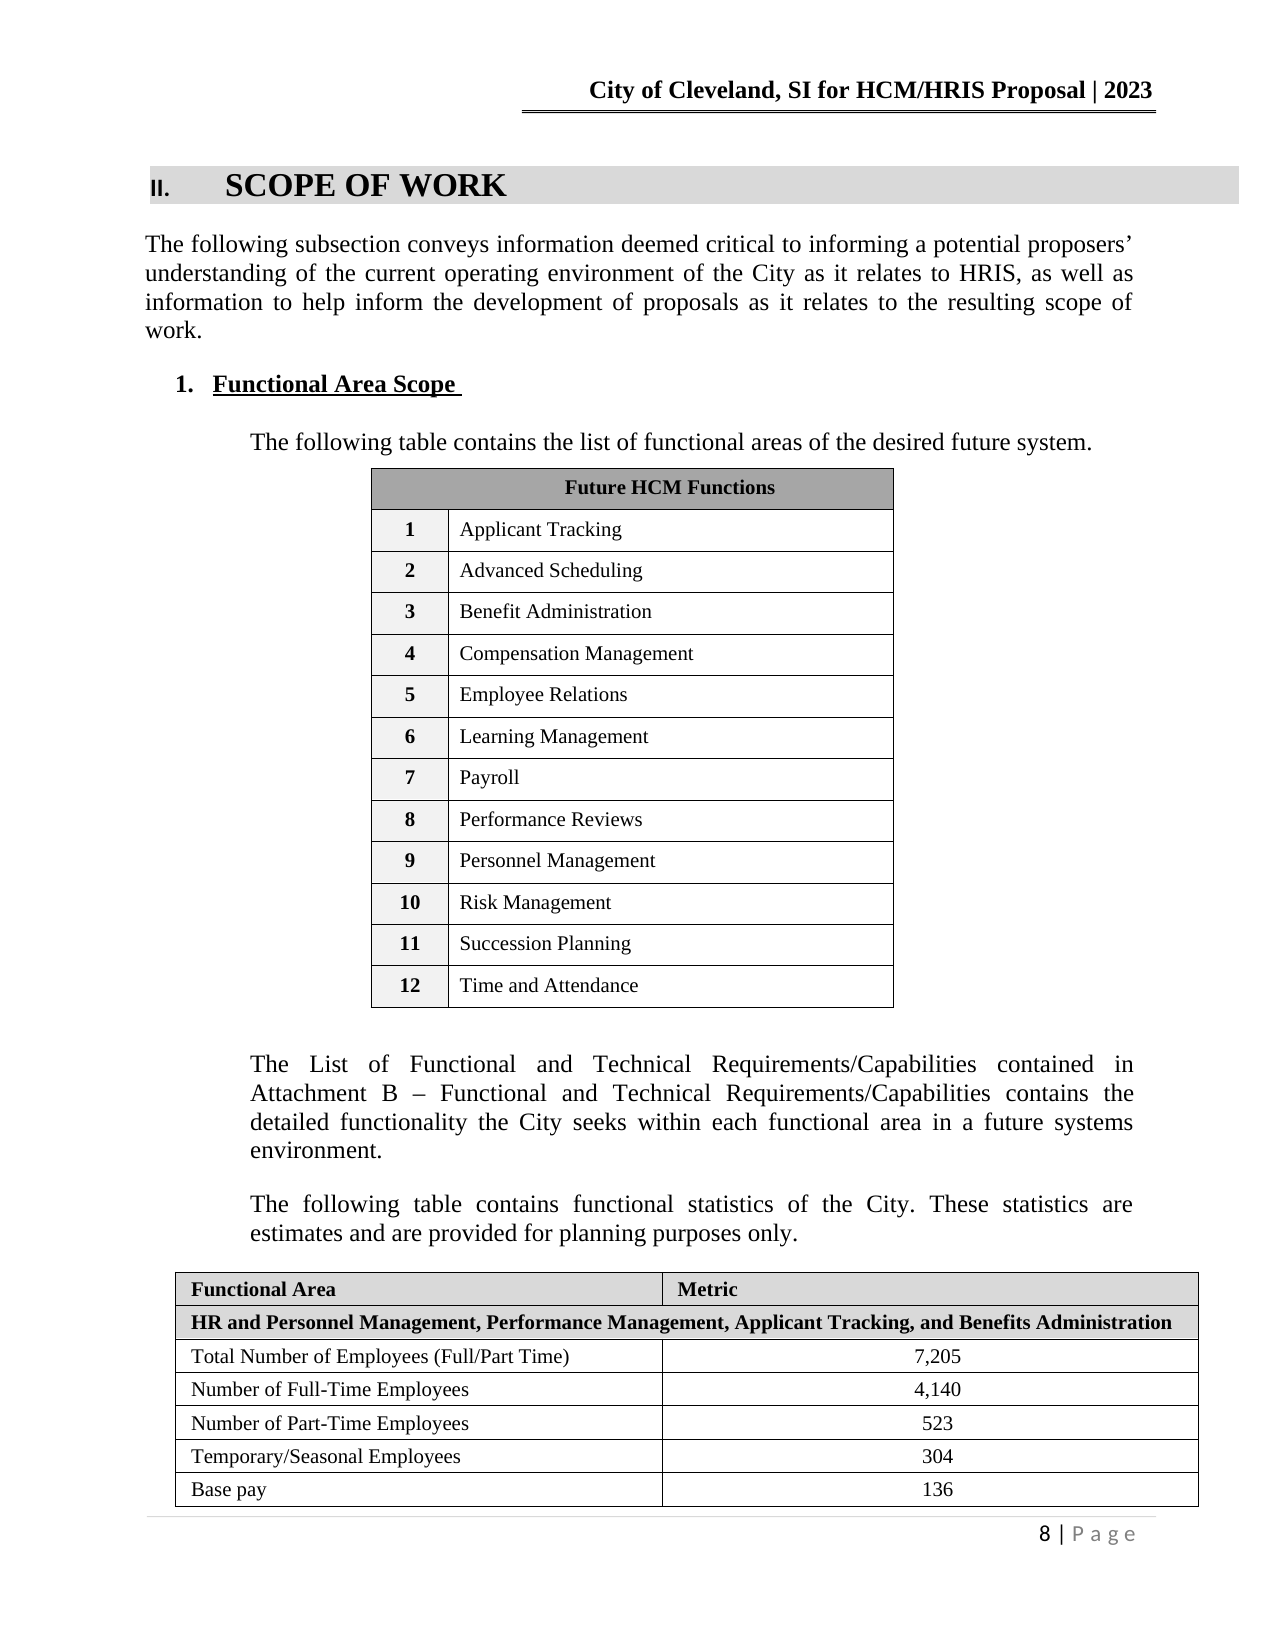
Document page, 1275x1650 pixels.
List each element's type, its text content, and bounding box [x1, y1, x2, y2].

table_cell 523 [663, 1406, 1198, 1439]
table_cell Applicant Tracking [449, 510, 893, 551]
table_cell Temporary/Seasonal Employees [176, 1440, 662, 1472]
table_cell 4,140 [663, 1373, 1198, 1405]
table_cell 11 [372, 925, 448, 965]
table_cell 2 [372, 552, 448, 592]
table_cell Number of Part-Time Employees [176, 1406, 662, 1439]
table_cell Total Number of Employees (Full/Part Time) [176, 1340, 662, 1372]
table_cell 3 [372, 593, 448, 634]
list Functional Area Scope [175, 369, 1134, 398]
text The following table contains the list of functional areas of the desired future system. [250, 427, 1134, 455]
table_cell 6 [372, 718, 448, 758]
text The List of Functional and Technical Requirements/Capabilities contained in Attachment B – Functional and Technical Requirements/Capabilities contains the detailed functionality the City seeks within each functional area in a future systems environment. [250, 1049, 1134, 1164]
table_cell Base pay [176, 1473, 662, 1506]
table_cell Personnel Management [449, 842, 893, 882]
table_header Metric [663, 1273, 1198, 1305]
table_header Future HCM Functions [372, 469, 893, 509]
text The following table contains functional statistics of the City. These statistics are estimates and are provided for planning purposes only. [250, 1189, 1134, 1247]
table_cell 7,205 [663, 1340, 1198, 1372]
text The following subsection conveys information deemed critical to informing a potential proposers’ understanding of the current operating environment of the City as it relates to HRIS, as well as information to help inform the development of proposals as it relates to the resulting scope of work. [145, 229, 1134, 344]
table_cell Succession Planning [449, 925, 893, 965]
table_cell 136 [663, 1473, 1198, 1506]
table_cell Time and Attendance [449, 966, 893, 1007]
table_cell Learning Management [449, 718, 893, 758]
table_cell HR and Personnel Management, Performance Management, Applicant Tracking, and Benefits Administration [176, 1306, 1198, 1338]
table_header Functional Area [176, 1273, 662, 1305]
table_cell Risk Management [449, 884, 893, 924]
table_cell 5 [372, 676, 448, 717]
table_cell Payroll [449, 759, 893, 799]
table_cell Performance Reviews [449, 801, 893, 841]
table_cell Advanced Scheduling [449, 552, 893, 592]
table_cell 10 [372, 884, 448, 924]
table_cell Number of Full-Time Employees [176, 1373, 662, 1405]
table_cell 8 [372, 801, 448, 841]
table_cell Compensation Management [449, 635, 893, 675]
table_cell 7 [372, 759, 448, 799]
table_cell Benefit Administration [449, 593, 893, 634]
subtitle SCOPE OF WORK [150, 166, 1239, 204]
table_cell 4 [372, 635, 448, 675]
table_cell 12 [372, 966, 448, 1007]
table_cell 304 [663, 1440, 1198, 1472]
table_cell 1 [372, 510, 448, 551]
table_cell Employee Relations [449, 676, 893, 717]
table_cell 9 [372, 842, 448, 882]
